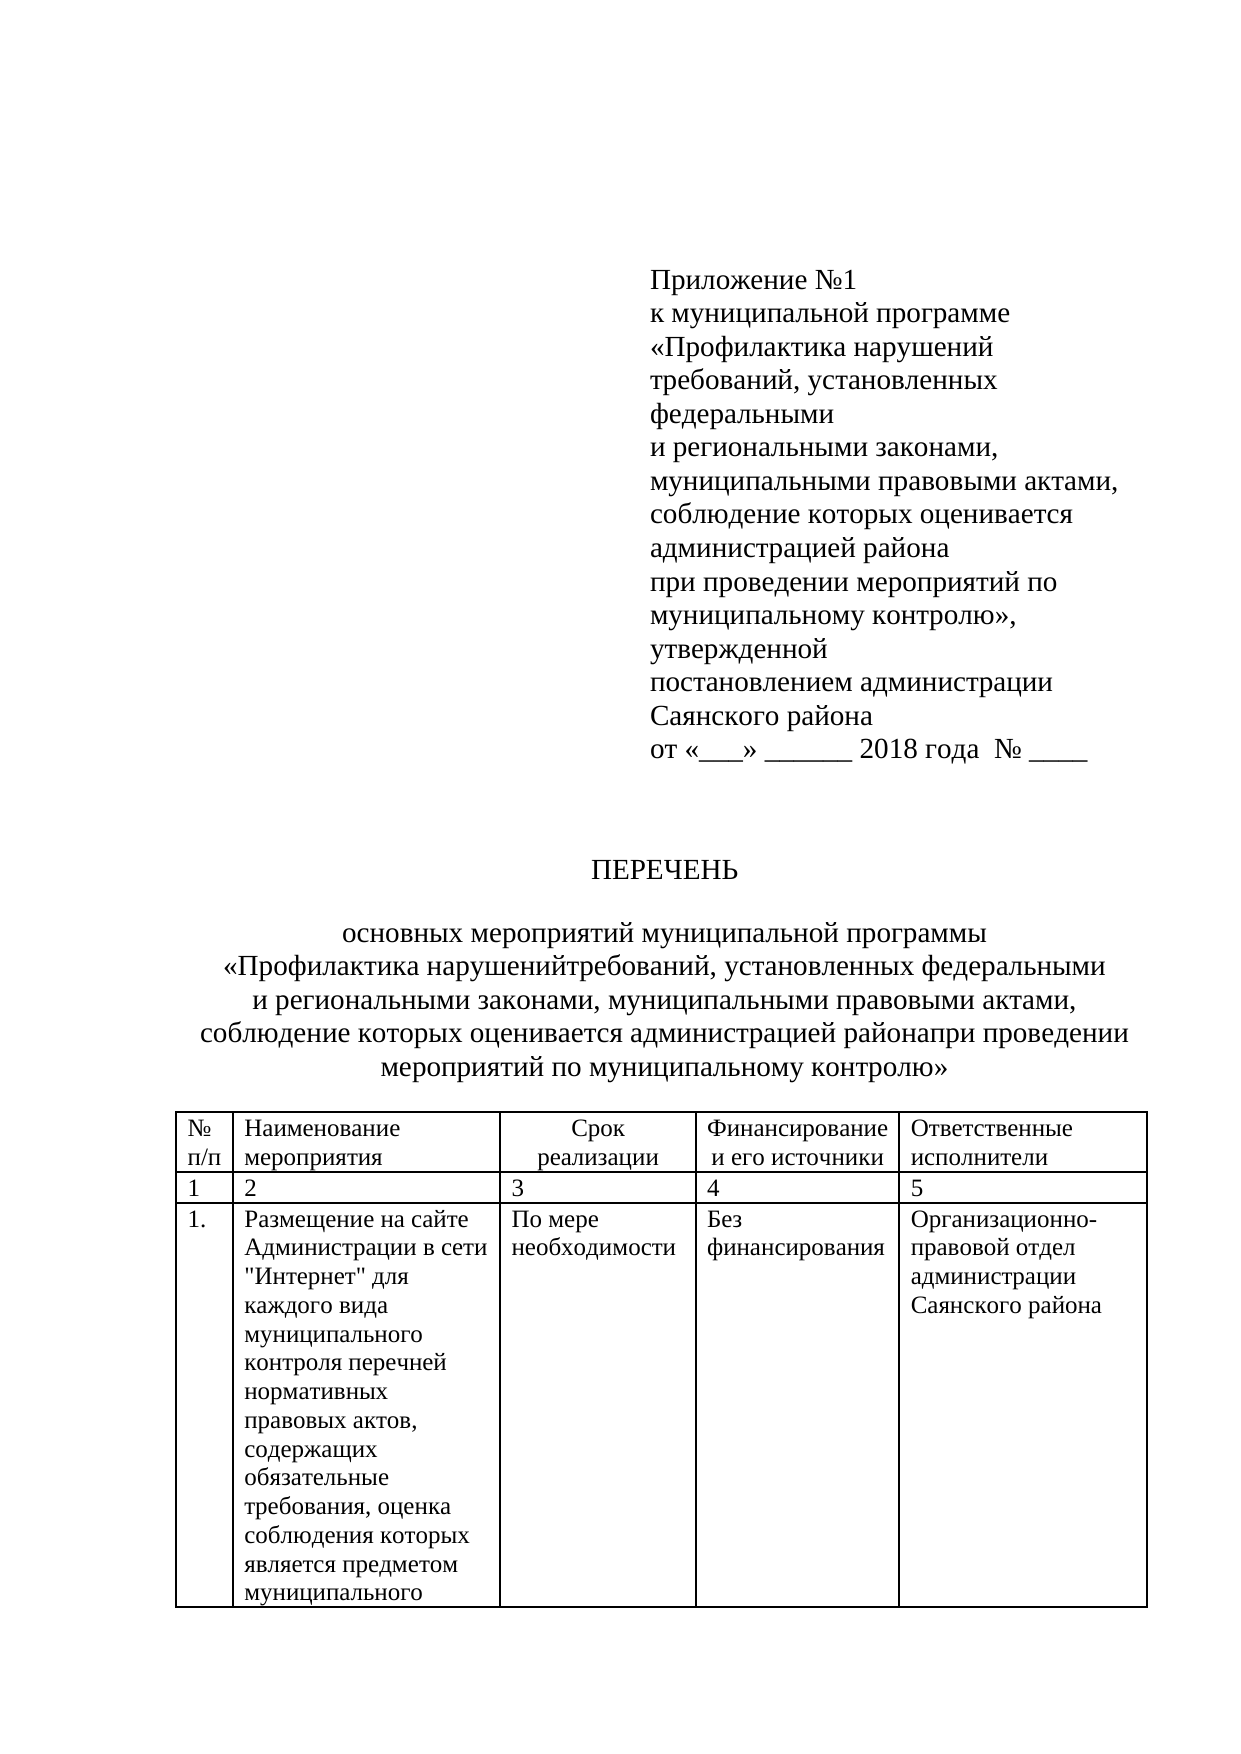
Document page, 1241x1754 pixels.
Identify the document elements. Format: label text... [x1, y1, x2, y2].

table_header Финансирование и его источники [697, 1113, 898, 1171]
table_cell 5 [900, 1173, 1146, 1202]
text «Профилактика нарушений [650, 329, 1152, 362]
text постановлением администрации [650, 664, 1152, 698]
table_cell 1. [177, 1204, 232, 1606]
text муниципальными правовыми актами, [650, 463, 1152, 497]
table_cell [900, 1204, 1146, 1606]
table_cell 2 [234, 1173, 499, 1202]
table_cell Без финансирования [697, 1204, 898, 1606]
text к муниципальной программе [650, 295, 1152, 329]
text соблюдение которых оценивается администрацией района [650, 497, 1152, 564]
text утвержденной [650, 631, 1152, 664]
table_cell 3 [501, 1173, 695, 1202]
text и региональными законами, [650, 429, 1152, 463]
text требований, установленных федеральными [650, 362, 1152, 429]
text «Профилактика нарушенийтребований, установленных федеральными [177, 948, 1152, 982]
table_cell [234, 1204, 499, 1606]
table_cell 1 [177, 1173, 232, 1202]
text и региональными законами, муниципальными правовыми актами, соблюдение которых оценивается администрацией районапри проведении мероприятий по муниципальному контролю» [177, 982, 1152, 1082]
table_header № п/п [177, 1113, 232, 1171]
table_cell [501, 1204, 695, 1606]
text Приложение №1 [650, 262, 1152, 295]
text от «___» ______ 2018 года № ____ [650, 731, 1152, 765]
text основных мероприятий муниципальной программы [177, 915, 1152, 948]
table_header Наименование мероприятия [234, 1113, 499, 1171]
table_header Срок реализации [501, 1113, 695, 1171]
text ПЕРЕЧЕНЬ [177, 852, 1152, 886]
table_header Ответственные исполнители [900, 1113, 1146, 1171]
text при проведении мероприятий по муниципальному контролю», [650, 564, 1152, 631]
text Саянского района [650, 698, 1152, 731]
table_cell 4 [697, 1173, 898, 1202]
